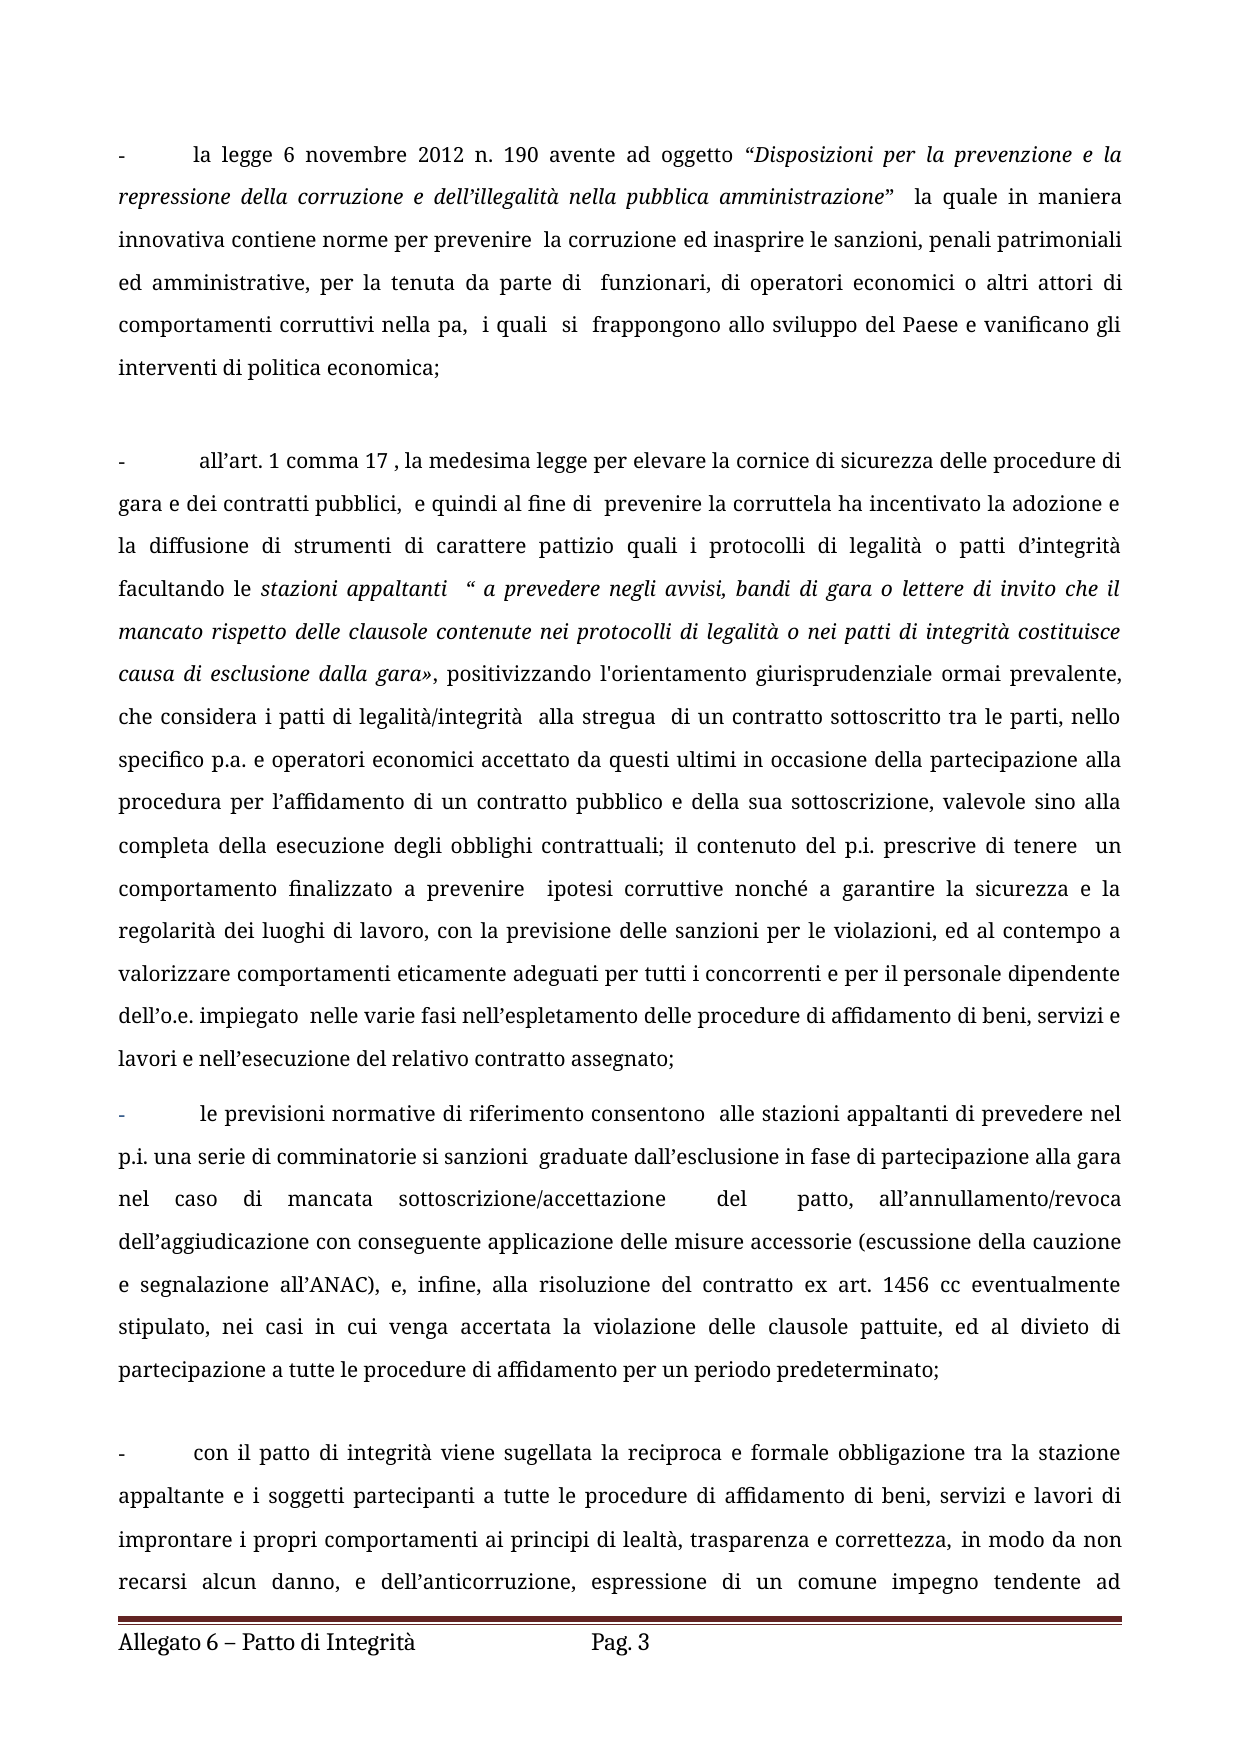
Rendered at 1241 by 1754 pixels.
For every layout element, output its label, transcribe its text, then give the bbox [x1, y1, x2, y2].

list all’art. 1 comma 17 , la medesima legge per elevare la cornice di sicurezza delle procedure di gara e dei contratti pubblici, e quindi al fine di prevenire la corruttela ha incentivato la adozione e la diffusione di strumenti di carattere pattizio quali i protocolli di legalità o patti d’integrità facultando le stazioni appaltanti “ a prevedere negli avvisi, bandi di gara o lettere di invito che il mancato rispetto delle clausole contenute nei protocolli di legalità o nei patti di integrità costituisce causa di esclusione dalla gara», positivizzando l'orientamento giurisprudenziale ormai prevalente, che considera i patti di legalità/integrità alla stregua di un contratto sottoscritto tra le parti, nello specifico p.a. e operatori economici accettato da questi ultimi in occasione della partecipazione alla procedura per l’affidamento di un contratto pubblico e della sua sottoscrizione, valevole sino alla completa della esecuzione degli obblighi contrattuali; il contenuto del p.i. prescrive di tenere un comportamento finalizzato a prevenire ipotesi corruttive nonché a garantire la sicurezza e la regolarità dei luoghi di lavoro, con la previsione delle sanzioni per le violazioni, ed al contempo a valorizzare comportamenti eticamente adeguati per tutti i concorrenti e per il personale dipendente dell’o.e. impiegato nelle varie fasi nell’espletamento delle procedure di affidamento di beni, servizi e lavori e nell’esecuzione del relativo contratto assegnato; [118, 446, 1122, 1073]
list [118, 1438, 1122, 1596]
list le previsioni normative di riferimento consentono alle stazioni appaltanti di prevedere nel p.i. una serie di comminatorie si sanzioni graduate dall’esclusione in fase di partecipazione alla gara nel caso di mancata sottoscrizione/accettazione del patto, all’annullamento/revoca dell’aggiudicazione con conseguente applicazione delle misure accessorie (escussione della cauzione e segnalazione all’ANAC), e, infine, alla risoluzione del contratto ex art. 1456 cc eventualmente stipulato, nei casi in cui venga accertata la violazione delle clausole pattuite, ed al divieto di partecipazione a tutte le procedure di affidamento per un periodo predeterminato; [118, 1099, 1122, 1383]
list la legge 6 novembre 2012 n. 190 avente ad oggetto “Disposizioni per la prevenzione e la repressione della corruzione e dell’illegalità nella pubblica amministrazione” la quale in maniera innovativa contiene norme per prevenire la corruzione ed inasprire le sanzioni, penali patrimoniali ed amministrative, per la tenuta da parte di funzionari, di operatori economici o altri attori di comportamenti corruttivi nella pa, i quali si frappongono allo sviluppo del Paese e vanificano gli interventi di politica economica; [118, 140, 1122, 381]
